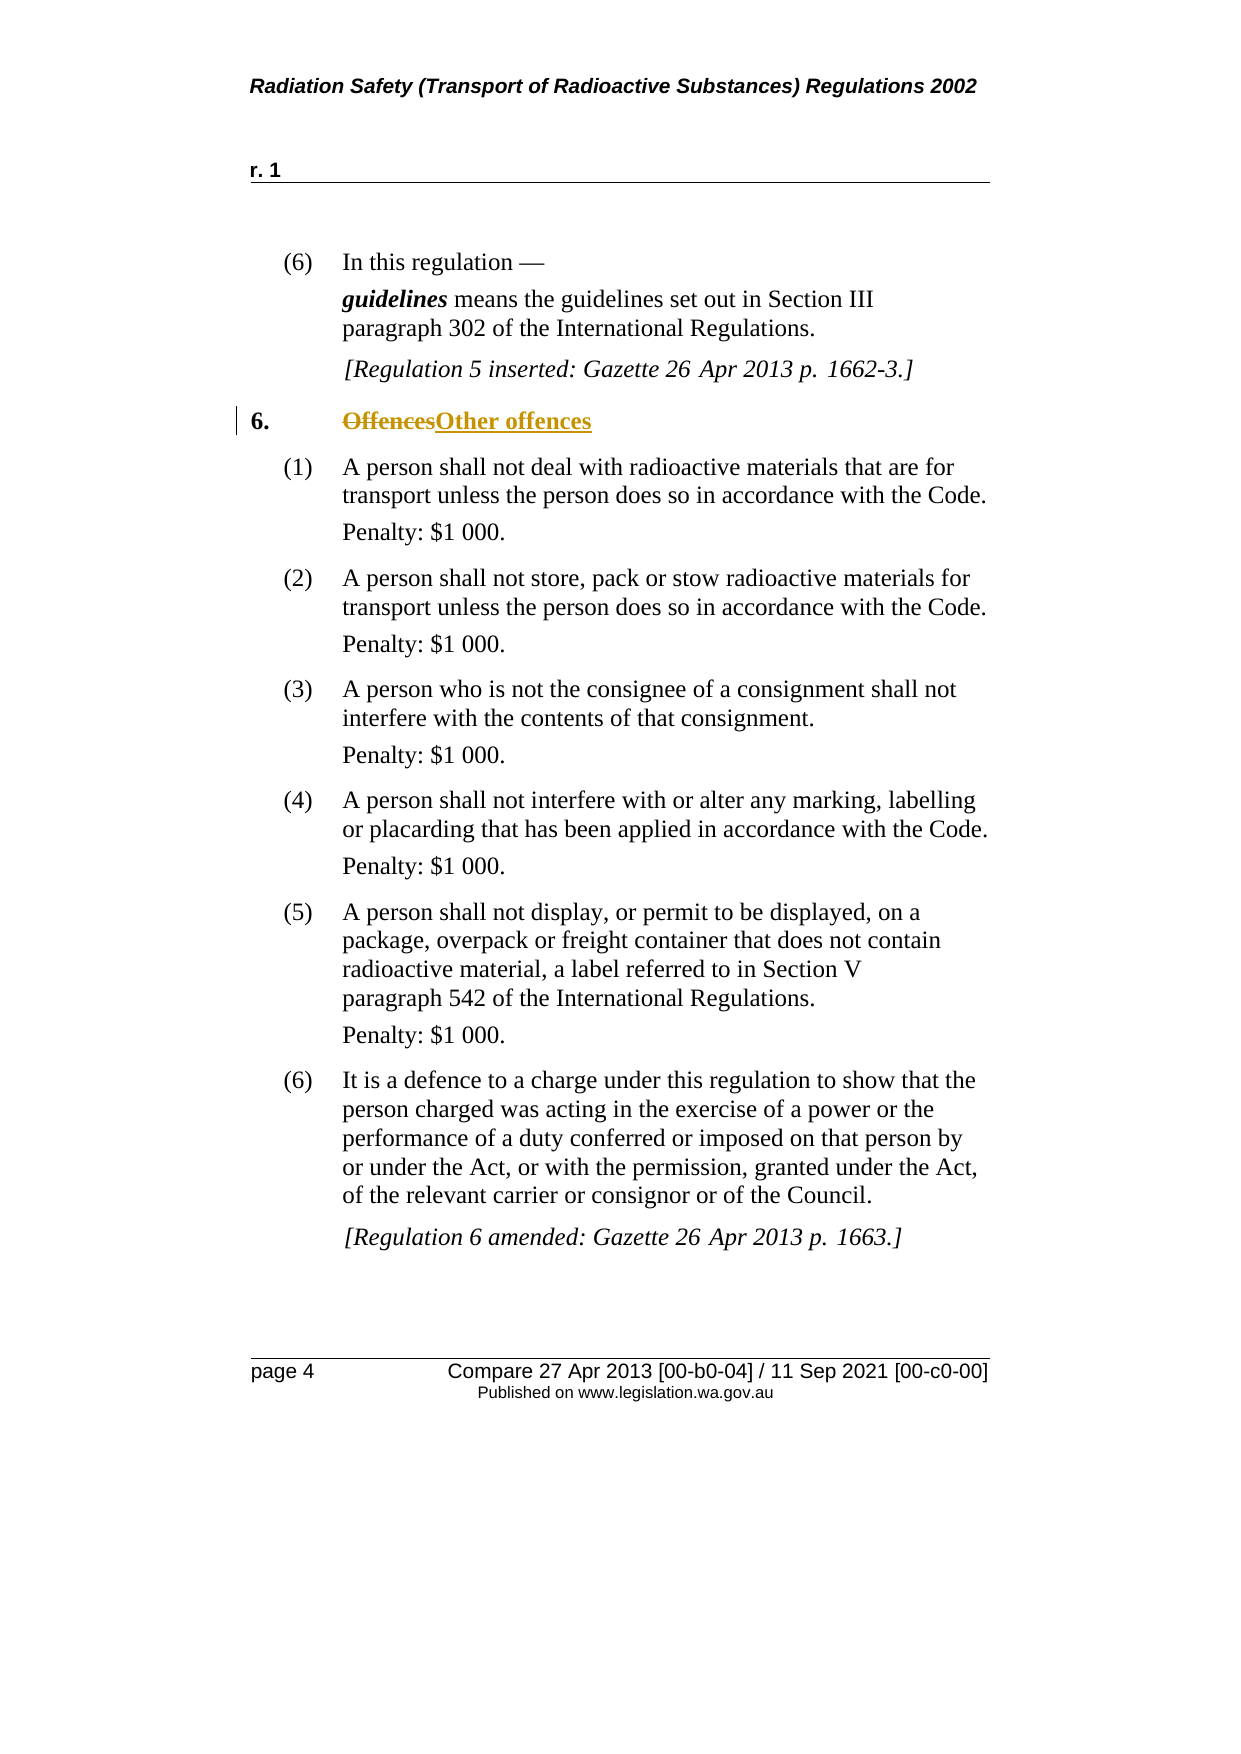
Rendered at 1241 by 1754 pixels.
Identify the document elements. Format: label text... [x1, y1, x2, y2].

text Penalty: $1 000. [251, 517, 990, 546]
text (4) A person shall not interfere with or alter any marking, labelling or placarding that has been applied in accordance with the Code. [251, 785, 990, 843]
text (5) A person shall not display, or permit to be displayed, on a package, overpack or freight container that does not contain radioactive material, a label referred to in Section V paragraph 542 of the International Regulations. [251, 897, 990, 1012]
text Penalty: $1 000. [251, 1020, 990, 1049]
text (6) In this regulation — [251, 247, 990, 276]
text (3) A person who is not the consignee of a consignment shall not interfere with the contents of that consignment. [251, 674, 990, 732]
text [Regulation 5 inserted: Gazette 26 Apr 2013 p. 1662-3.] [251, 354, 990, 383]
text guidelines means the guidelines set out in Section III paragraph 302 of the International Regulations. [251, 284, 990, 342]
text Penalty: $1 000. [251, 851, 990, 880]
subtitle 6. [251, 406, 990, 435]
text (2) A person shall not store, pack or stow radioactive materials for transport unless the person does so in accordance with the Code. [251, 563, 990, 620]
text (1) A person shall not deal with radioactive materials that are for transport unless the person does so in accordance with the Code. [251, 452, 990, 509]
text Penalty: $1 000. [251, 629, 990, 657]
text (6) It is a defence to a charge under this regulation to show that the person charged was acting in the exercise of a power or the performance of a duty conferred or imposed on that person by or under the Act, or with the permission, granted under the Act, of the relevant carrier or consignor or of the Council. [251, 1065, 990, 1209]
text Penalty: $1 000. [251, 740, 990, 769]
text [Regulation 6 amended: Gazette 26 Apr 2013 p. 1663.] [251, 1222, 990, 1250]
